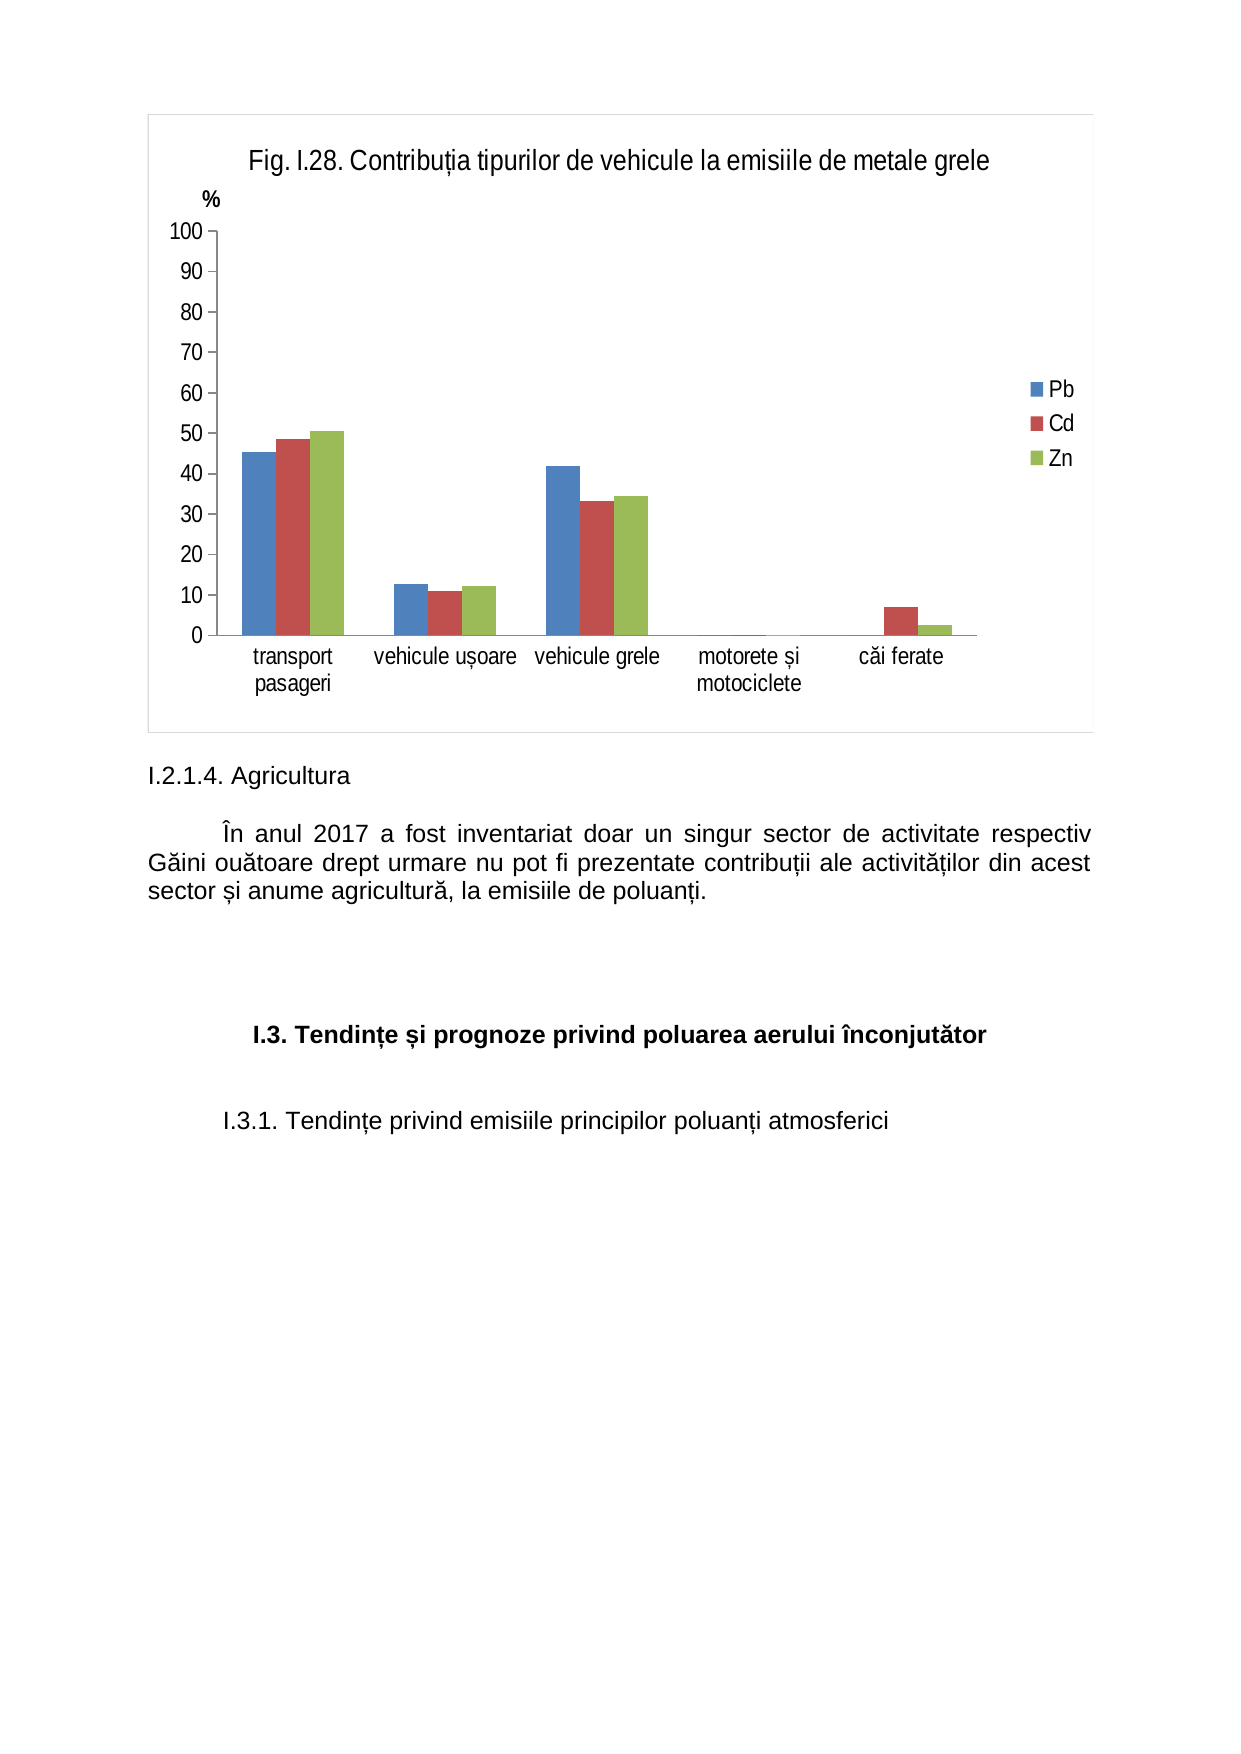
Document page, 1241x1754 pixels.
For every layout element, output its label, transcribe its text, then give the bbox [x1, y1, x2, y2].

text I.2.1.4. Agricultura [148, 761, 1092, 790]
text I.3. Tendințe și prognoze privind poluarea aerului înconjutător [148, 1020, 1092, 1049]
text I.3.1. Tendințe privind emisiile principilor poluanți atmosferici [148, 1106, 1092, 1135]
text În anul 2017 a fost inventariat doar un singur sector de activitate respectiv Găini ouătoare drept urmare nu pot fi prezentate contribuții ale activităților din acest sector și anume agricultură, la emisiile de poluanți. [148, 819, 1092, 905]
